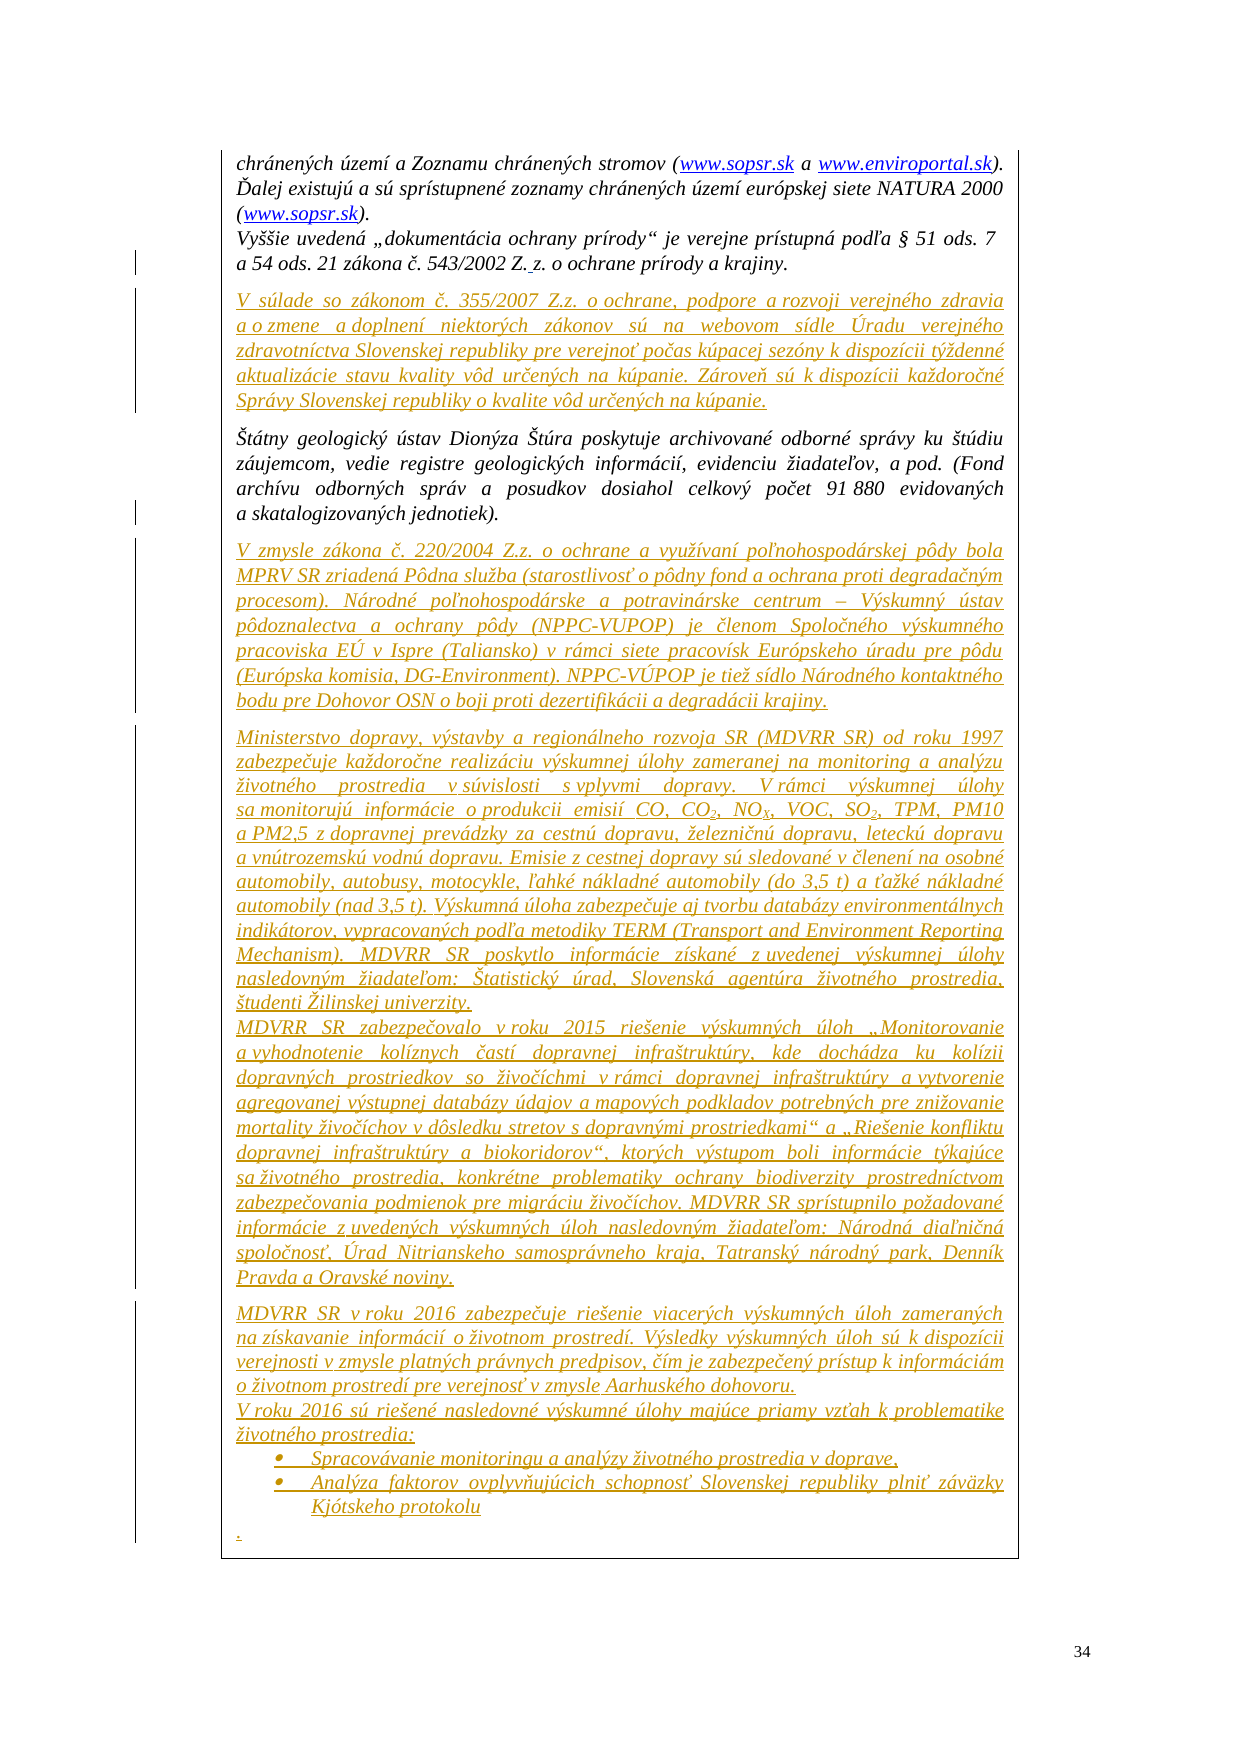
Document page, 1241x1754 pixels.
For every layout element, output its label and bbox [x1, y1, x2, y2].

table_cell [222, 150, 1018, 1555]
